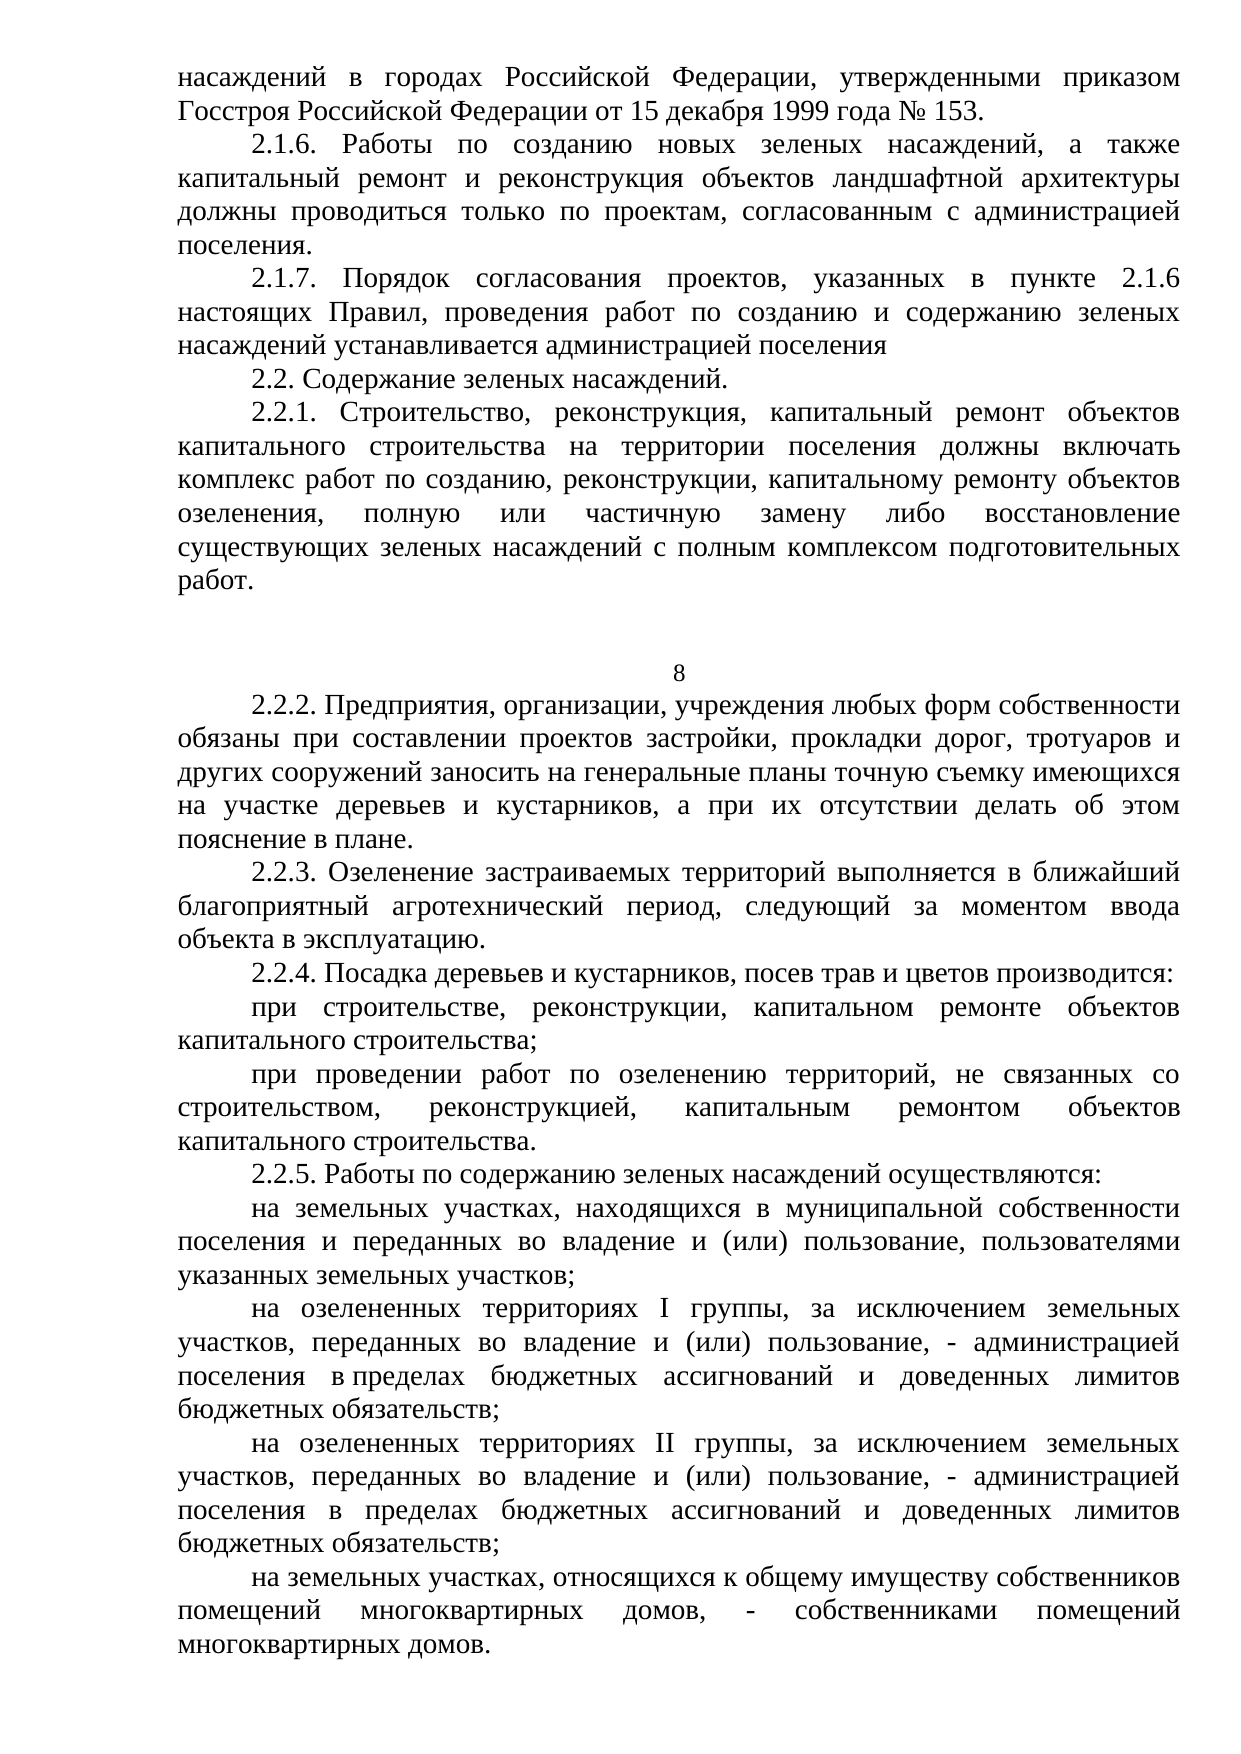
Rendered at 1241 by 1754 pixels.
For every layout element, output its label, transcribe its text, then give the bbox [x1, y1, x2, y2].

text 2.2.5. Работы по содержанию зеленых насаждений осуществляются: [177, 1156, 1181, 1190]
text 2.2.2. Предприятия, организации, учреждения любых форм собственности обязаны при составлении проектов застройки, прокладки дорог, тротуаров и других сооружений заносить на генеральные планы точную съемку имеющихся на участке деревьев и кустарников, а при их отсутствии делать об этом пояснение в плане. [177, 687, 1181, 854]
text на земельных участках, находящихся в муниципальной собственности поселения и переданных во владение и (или) пользование, пользователями указанных земельных участков; [177, 1190, 1181, 1291]
text на озелененных территориях I группы, за исключением земельных участков, переданных во владение и (или) пользование, - администрацией поселения в пределах бюджетных ассигнований и доведенных лимитов бюджетных обязательств; [177, 1291, 1181, 1425]
text 2.2.1. Строительство, реконструкция, капитальный ремонт объектов капитального строительства на территории поселения должны включать комплекс работ по созданию, реконструкции, капитальному ремонту объектов озеленения, полную или частичную замену либо восстановление существующих зеленых насаждений с полным комплексом подготовительных работ. [177, 394, 1181, 596]
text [177, 59, 1181, 126]
text 2.1.6. Работы по созданию новых зеленых насаждений, а также капитальный ремонт и реконструкция объектов ландшафтной архитектуры должны проводиться только по проектам, согласованным с администрацией поселения. [177, 126, 1181, 260]
text 8 [177, 658, 1181, 687]
text 2.2.4. Посадка деревьев и кустарников, посев трав и цветов производится: [177, 955, 1181, 989]
text 2.1.7. Порядок согласования проектов, указанных в пункте 2.1.6 настоящих Правил, проведения работ по созданию и содержанию зеленых насаждений устанавливается администрацией поселения [177, 260, 1181, 361]
text 2.2. Содержание зеленых насаждений. [177, 361, 1181, 394]
text при строительстве, реконструкции, капитальном ремонте объектов капитального строительства; [177, 989, 1181, 1056]
text 2.2.3. Озеленение застраиваемых территорий выполняется в ближайший благоприятный агротехнический период, следующий за моментом ввода объекта в эксплуатацию. [177, 854, 1181, 955]
text на земельных участках, относящихся к общему имуществу собственников помещений многоквартирных домов, - собственниками помещений многоквартирных домов. [177, 1559, 1181, 1659]
text на озелененных территориях II группы, за исключением земельных участков, переданных во владение и (или) пользование, - администрацией поселения в пределах бюджетных ассигнований и доведенных лимитов бюджетных обязательств; [177, 1425, 1181, 1559]
text при проведении работ по озеленению территорий, не связанных со строительством, реконструкцией, капитальным ремонтом объектов капитального строительства. [177, 1056, 1181, 1156]
